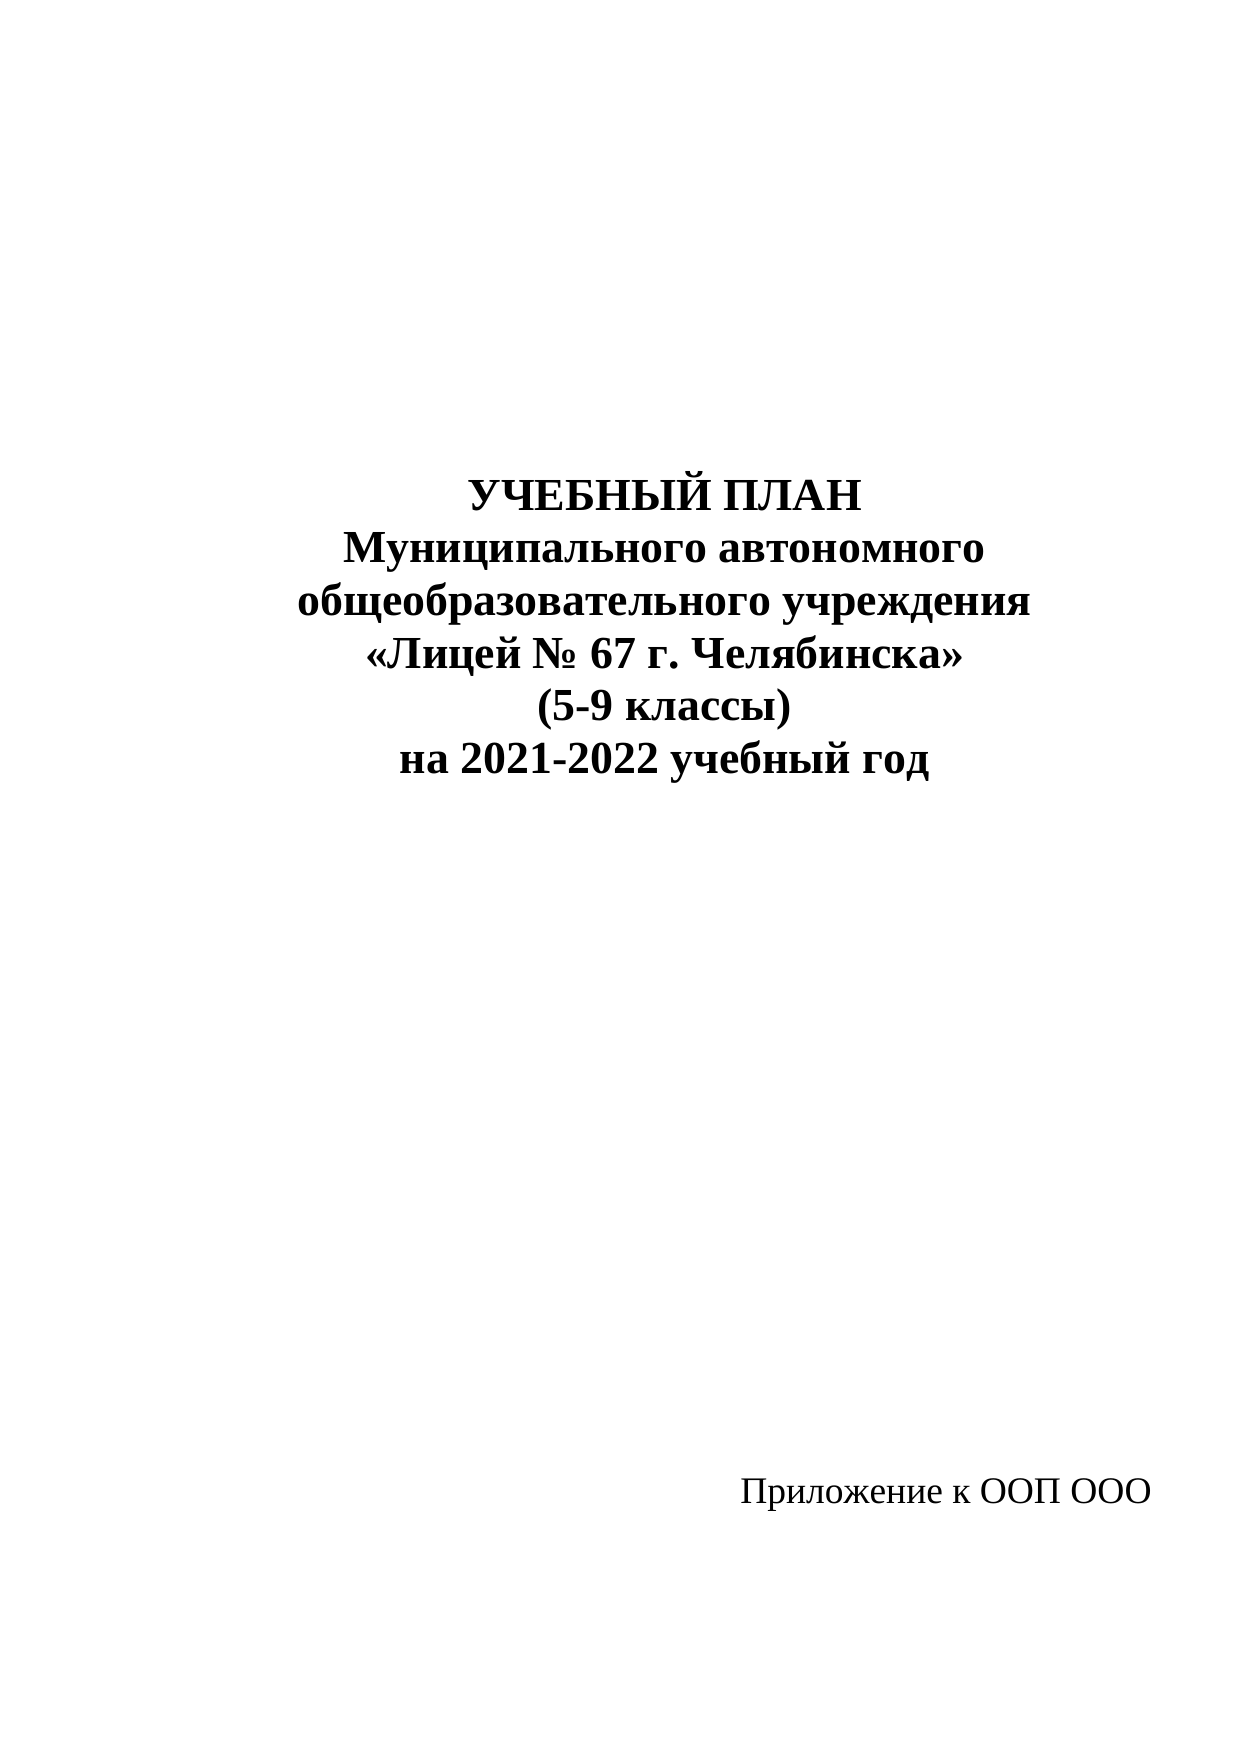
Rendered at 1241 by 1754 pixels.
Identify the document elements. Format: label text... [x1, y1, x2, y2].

text УЧЕБНЫЙ ПЛАН [177, 467, 1152, 520]
text Приложение к ООП ООО [177, 1468, 1152, 1512]
text на 2021-2022 учебный год [177, 731, 1152, 783]
text «Лицей № 67 г. Челябинска» [177, 625, 1152, 678]
text Муниципального автономного общеобразовательного учреждения [177, 520, 1152, 625]
text (5-9 классы) [177, 678, 1152, 731]
